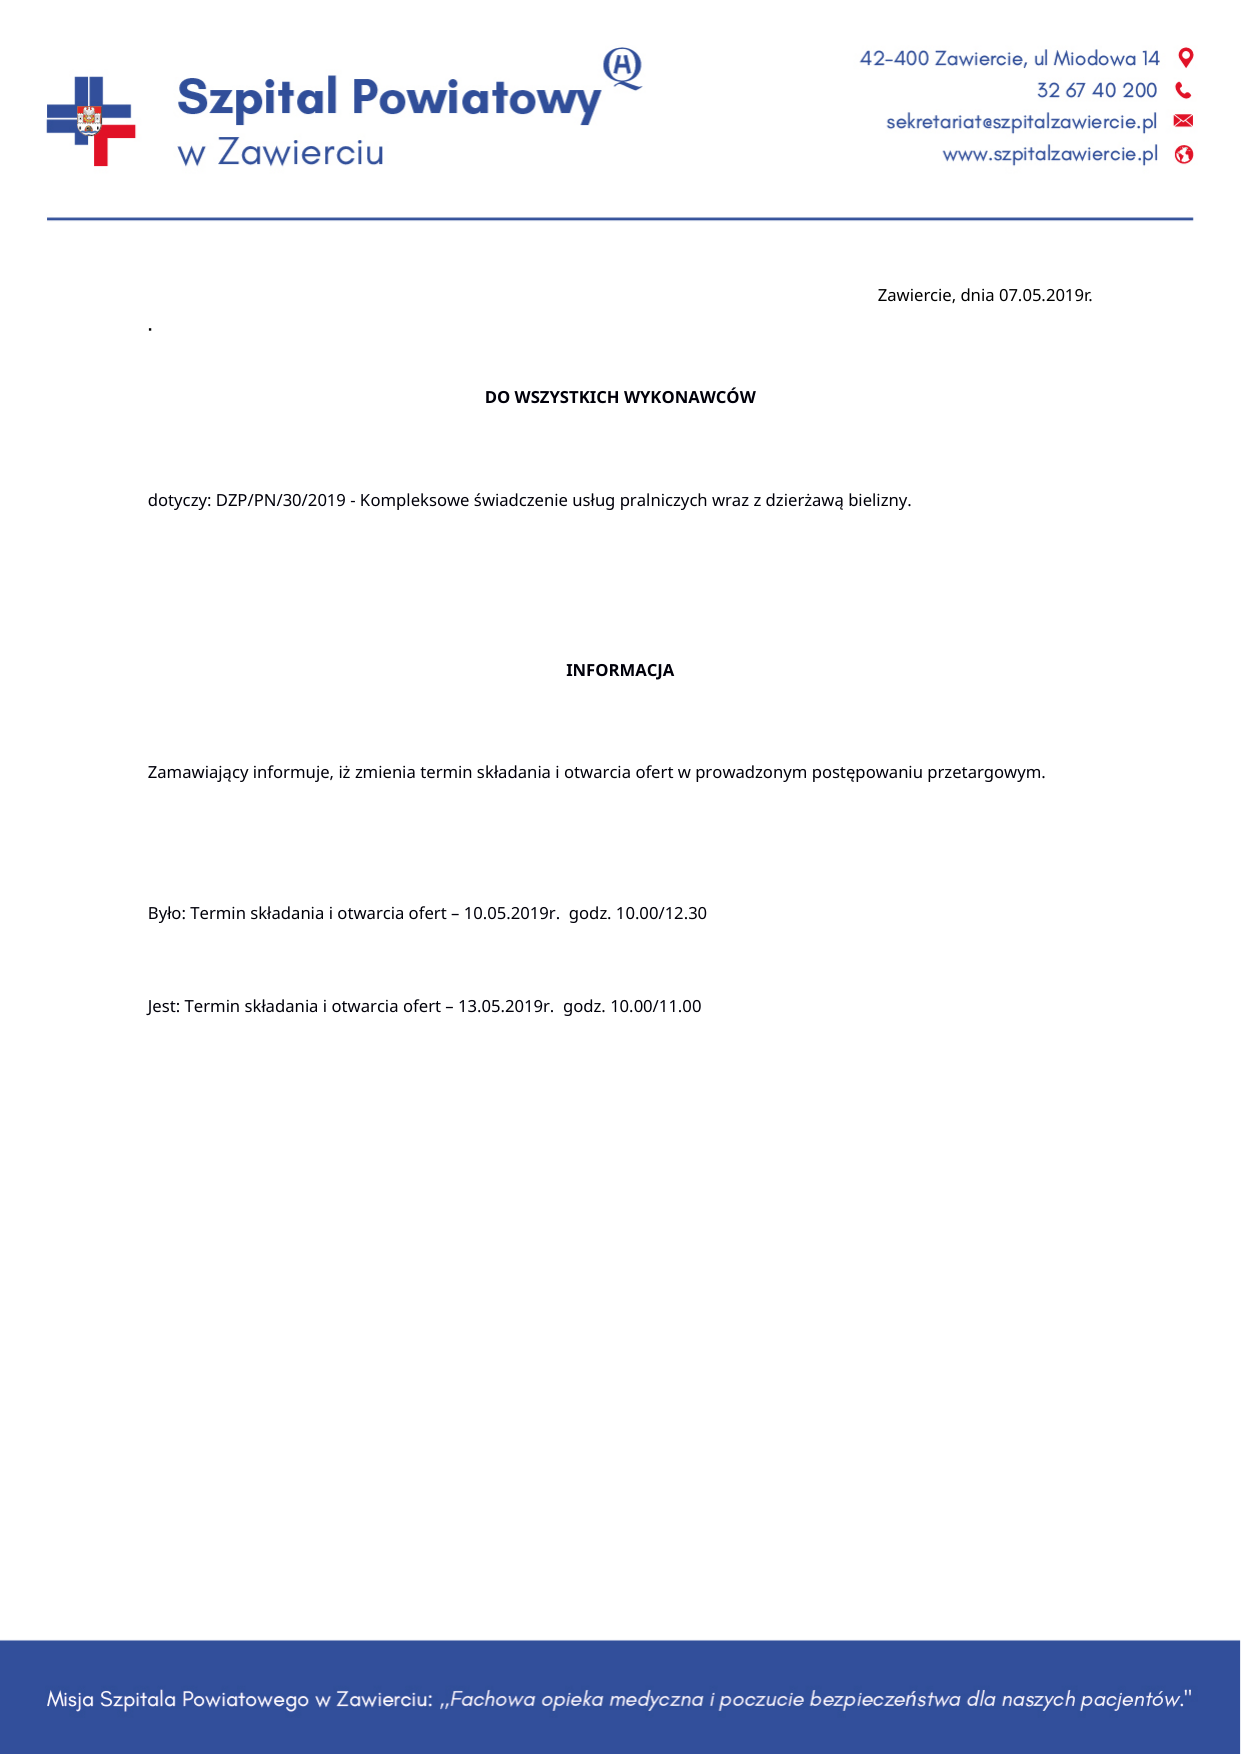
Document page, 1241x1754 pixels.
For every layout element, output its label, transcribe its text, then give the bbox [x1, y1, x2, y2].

picture [0, 0, 1241, 1754]
text dotyczy: DZP/PN/30/2019 - Kompleksowe świadczenie usług pralniczych wraz z dzierżawą bielizny. [148, 488, 1093, 511]
text INFORMACJA [148, 658, 1093, 681]
text DO WSZYSTKICH WYKONAWCÓW [148, 386, 1093, 409]
text Jest: Termin składania i otwarcia ofert – 13.05.2019r. godz. 10.00/11.00 [148, 995, 1093, 1018]
text Zawiercie, dnia 07.05.2019r. [148, 284, 1093, 307]
text Zamawiający informuje, iż zmienia termin składania i otwarcia ofert w prowadzonym postępowaniu przetargowym. [148, 761, 1093, 783]
text Było: Termin składania i otwarcia ofert – 10.05.2019r. godz. 10.00/12.30 [148, 901, 1093, 924]
